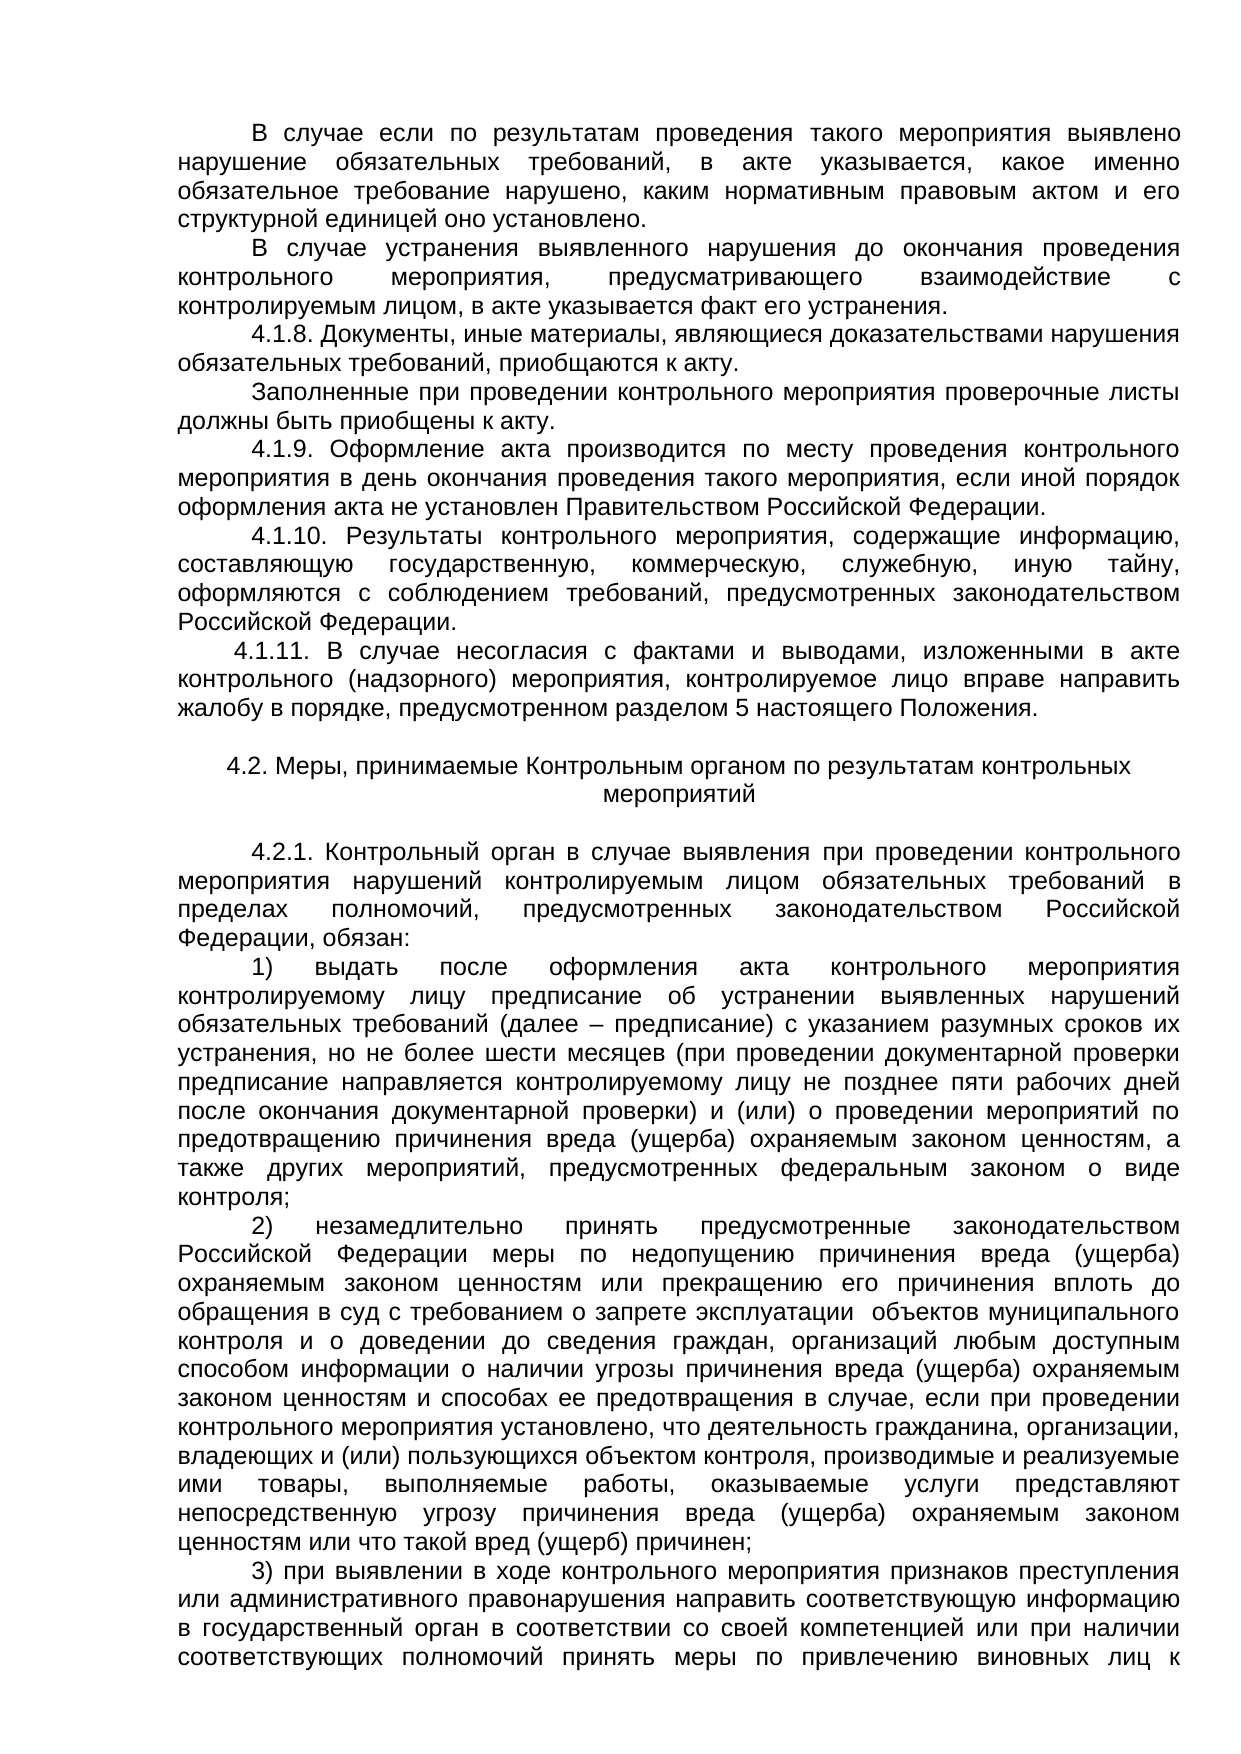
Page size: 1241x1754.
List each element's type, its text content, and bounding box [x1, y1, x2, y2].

text 4.2. Меры, принимаемые Контрольным органом по результатам контрольных мероприятий [177, 751, 1181, 808]
text 4.1.11. В случае несогласия с фактами и выводами, изложенными в акте контрольного (надзорного) мероприятия, контролируемое лицо вправе направить жалобу в порядке, предусмотренном разделом 5 настоящего Положения. [177, 636, 1181, 722]
list 4.2.1. Контрольный орган в случае выявления при проведении контрольного мероприятия нарушений контролируемым лицом обязательных требований в пределах полномочий, предусмотренных законодательством Российской Федерации, обязан: [177, 837, 1181, 952]
text 4.1.9. Оформление акта производится по месту проведения контрольного мероприятия в день окончания проведения такого мероприятия, если иной порядок оформления акта не установлен Правительством Российской Федерации. [177, 434, 1181, 521]
text Заполненные при проведении контрольного мероприятия проверочные листы должны быть приобщены к акту. [177, 377, 1181, 434]
list В случае если по результатам проведения такого мероприятия выявлено нарушение обязательных требований, в акте указывается, какое именно обязательное требование нарушено, каким нормативным правовым актом и его структурной единицей оно установлено. [177, 118, 1181, 233]
text 4.1.10. Результаты контрольного мероприятия, содержащие информацию, составляющую государственную, коммерческую, служебную, иную тайну, оформляются с соблюдением требований, предусмотренных законодательством Российской Федерации. [177, 521, 1181, 636]
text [177, 1556, 1181, 1671]
text 1) выдать после оформления акта контрольного мероприятия контролируемому лицу предписание об устранении выявленных нарушений обязательных требований (далее – предписание) с указанием разумных сроков их устранения, но не более шести месяцев (при проведении документарной проверки предписание направляется контролируемому лицу не позднее пяти рабочих дней после окончания документарной проверки) и (или) о проведении мероприятий по предотвращению причинения вреда (ущерба) охраняемым законом ценностям, а также других мероприятий, предусмотренных федеральным законом о виде контроля; [177, 952, 1181, 1211]
list В случае устранения выявленного нарушения до окончания проведения контрольного мероприятия, предусматривающего взаимодействие с контролируемым лицом, в акте указывается факт его устранения. [177, 233, 1181, 319]
text 4.1.8. Документы, иные материалы, являющиеся доказательствами нарушения обязательных требований, приобщаются к акту. [177, 319, 1181, 377]
text 2) незамедлительно принять предусмотренные законодательством Российской Федерации меры по недопущению причинения вреда (ущерба) охраняемым законом ценностям или прекращению его причинения вплоть до обращения в суд с требованием о запрете эксплуатации объектов муниципального контроля и о доведении до сведения граждан, организаций любым доступным способом информации о наличии угрозы причинения вреда (ущерба) охраняемым законом ценностям и способах ее предотвращения в случае, если при проведении контрольного мероприятия установлено, что деятельность гражданина, организации, владеющих и (или) пользующихся объектом контроля, производимые и реализуемые ими товары, выполняемые работы, оказываемые услуги представляют непосредственную угрозу причинения вреда (ущерба) охраняемым законом ценностям или что такой вред (ущерб) причинен; [177, 1211, 1181, 1556]
